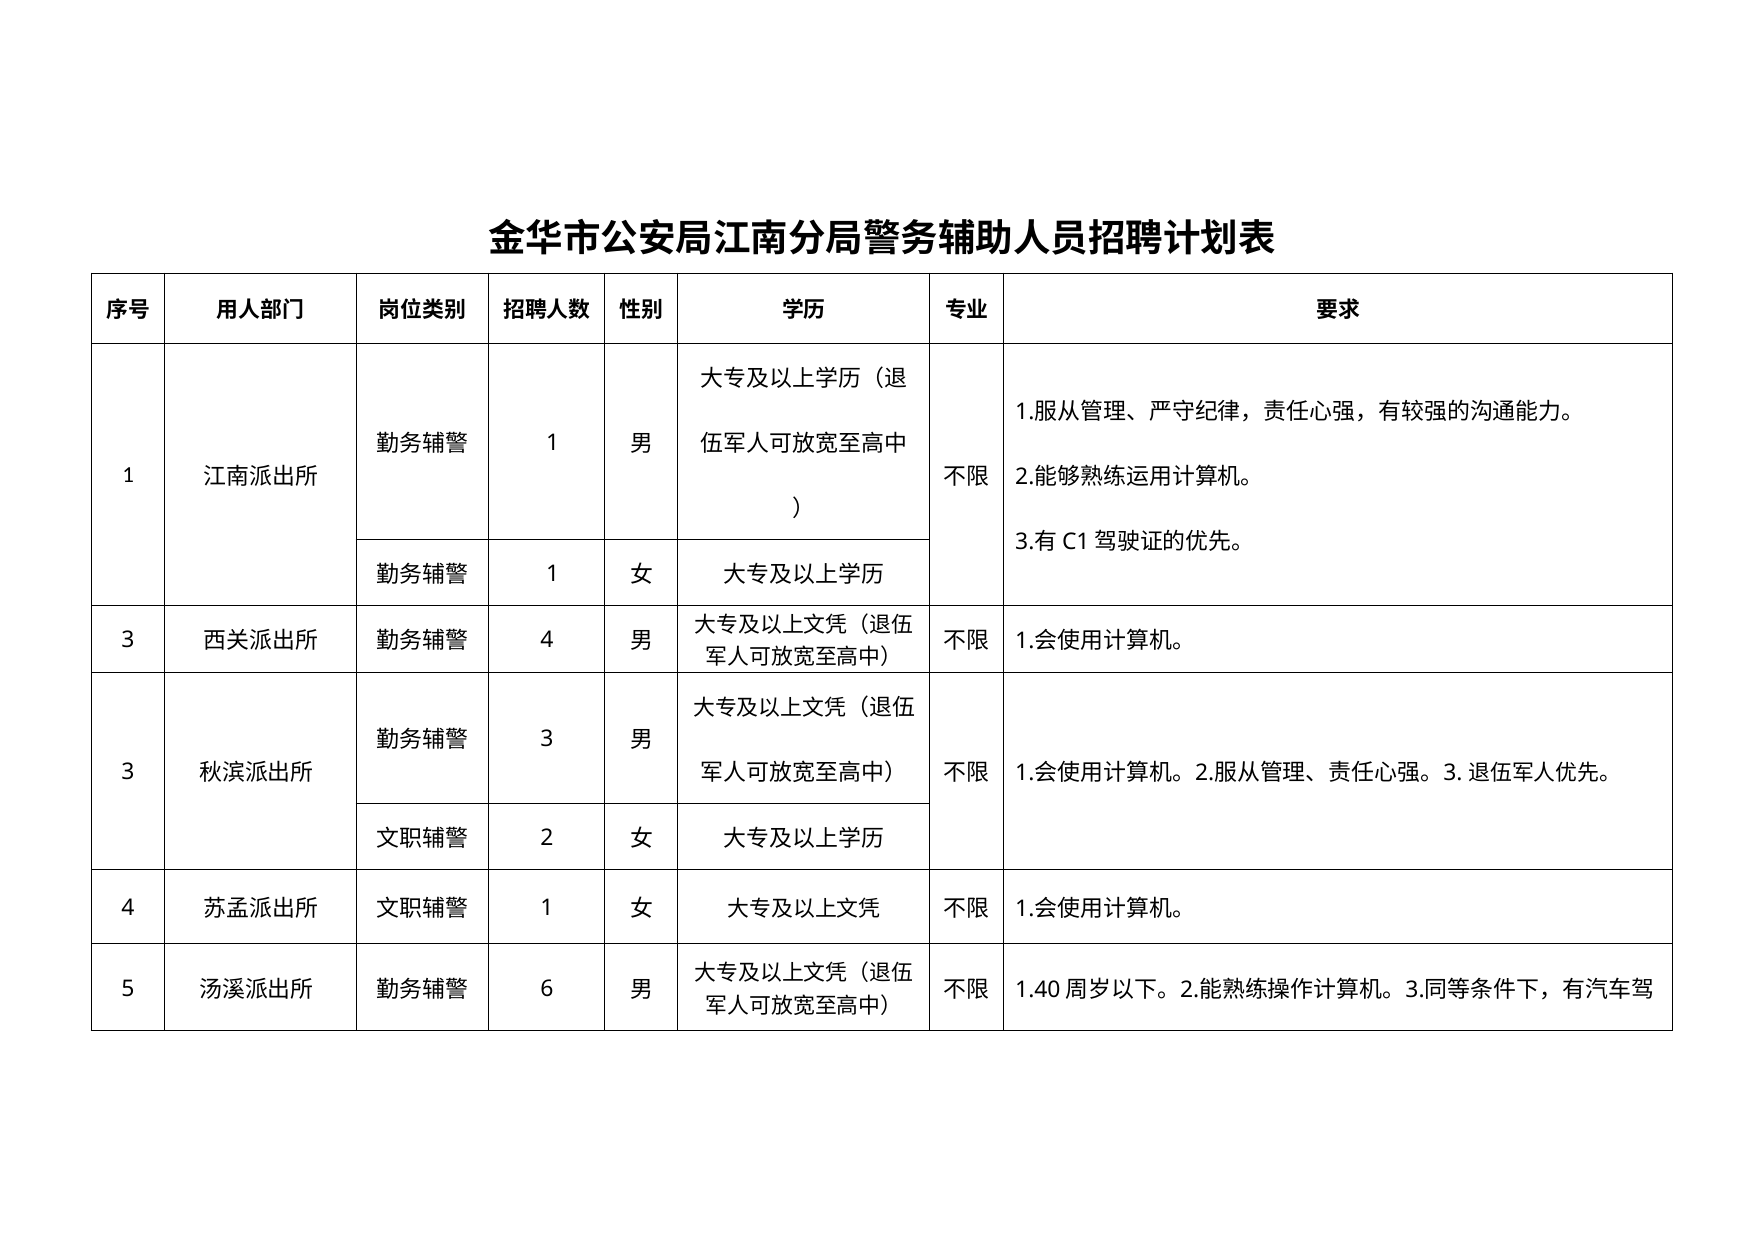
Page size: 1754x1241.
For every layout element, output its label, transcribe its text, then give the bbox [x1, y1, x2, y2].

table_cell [1004, 944, 1672, 1030]
table_cell 6 [489, 944, 604, 1030]
table_cell 大专及以上学历 [678, 540, 929, 605]
table_cell 大专及以上学历 [678, 804, 929, 869]
table_cell 用人部门 [165, 274, 356, 343]
table_cell 江南派出所 [165, 344, 356, 605]
table_cell 女 [605, 870, 677, 943]
table_cell 5 [92, 944, 164, 1030]
table_cell 1 [489, 870, 604, 943]
table_cell 文职辅警 [357, 804, 488, 869]
table_cell 1.会使用计算机。 [1004, 606, 1672, 672]
table_cell 要求 [1004, 274, 1672, 343]
table_cell 不限 [930, 606, 1003, 672]
table_cell 勤务辅警 [357, 673, 488, 803]
table_cell 4 [489, 606, 604, 672]
table_cell 4 [92, 870, 164, 943]
table_cell 不限 [930, 673, 1003, 869]
table_cell 大专及以上学历（退伍军人可放宽至高中 ） [678, 344, 929, 539]
table_cell 1 [92, 344, 164, 605]
table_cell 1 [489, 344, 604, 539]
table_cell 服从管理、严守纪律，责任心强，有较强的沟通能力。 能够熟练运用计算机。 3.有C1驾驶证的优先。 [1004, 344, 1672, 605]
table_cell 序号 [92, 274, 164, 343]
table_cell 男 [605, 673, 677, 803]
table_cell 1.会使用计算机。2.服从管理、责任心强。3. 退伍军人优先。 [1004, 673, 1672, 869]
table_cell 3 [489, 673, 604, 803]
table_cell 1 [489, 540, 604, 605]
table_cell 苏孟派出所 [165, 870, 356, 943]
table_cell 大专及以上文凭（退伍军人可放宽至高中） [678, 606, 929, 672]
table_cell 勤务辅警 [357, 944, 488, 1030]
table_cell 秋滨派出所 [165, 673, 356, 869]
table_cell 女 [605, 540, 677, 605]
table_cell 不限 [930, 870, 1003, 943]
table_cell 不限 [930, 344, 1003, 605]
table_cell 男 [605, 606, 677, 672]
table_cell 大专及以上文凭（退伍军人可放宽至高中） [678, 944, 929, 1030]
table_cell 招聘人数 [489, 274, 604, 343]
table_cell 西关派出所 [165, 606, 356, 672]
table_cell 学历 [678, 274, 929, 343]
table_cell 性别 [605, 274, 677, 343]
table_cell 男 [605, 344, 677, 539]
table_cell 大专及以上文凭 [678, 870, 929, 943]
table_cell 勤务辅警 [357, 606, 488, 672]
table_cell 1.会使用计算机。 [1004, 870, 1672, 943]
table_cell 勤务辅警 [357, 540, 488, 605]
table_cell 文职辅警 [357, 870, 488, 943]
table_cell 大专及以上文凭（退伍军人可放宽至高中） [678, 673, 929, 803]
table_cell 勤务辅警 [357, 344, 488, 539]
table_cell 专业 [930, 274, 1003, 343]
table_cell 男 [605, 944, 677, 1030]
table_cell 岗位类别 [357, 274, 488, 343]
table_cell 3 [92, 673, 164, 869]
table_cell 汤溪派出所 [165, 944, 356, 1030]
table_cell 不限 [930, 944, 1003, 1030]
table_cell 女 [605, 804, 677, 869]
table_header 金华市公安局江南分局警务辅助人员招聘计划表 [91, 198, 1672, 273]
table_cell 2 [489, 804, 604, 869]
table_cell 3 [92, 606, 164, 672]
